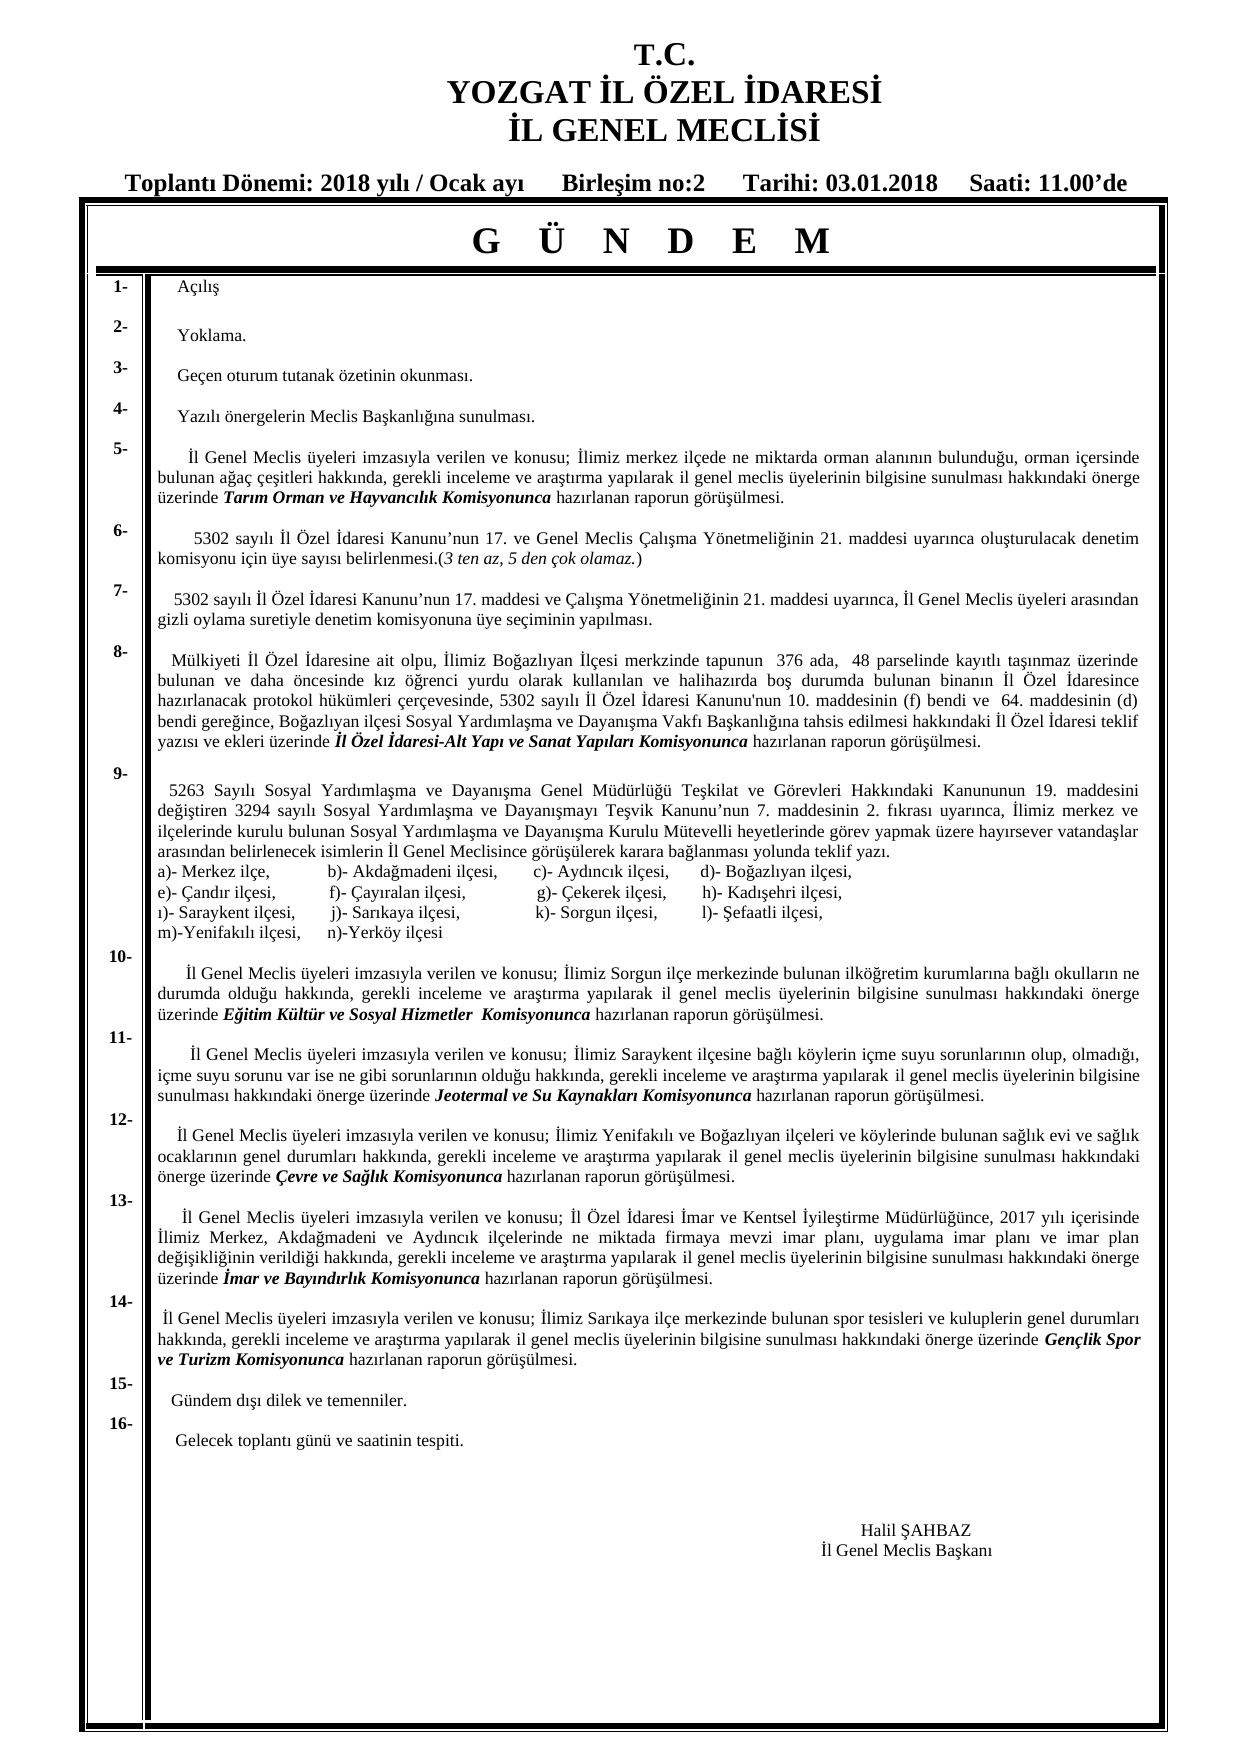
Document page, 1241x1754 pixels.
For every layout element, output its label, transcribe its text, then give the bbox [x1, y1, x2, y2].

text YOZGAT İL ÖZEL İDARESİ [148, 72, 1181, 111]
text İL GENEL MECLİSİ [148, 111, 1181, 149]
table_cell Açılış Yoklama. Geçen oturum tutanak özetinin okunması. Yazılı önergelerin Meclis Başkanlığına sunulması. İl Genel Meclis üyeleri imzasıyla verilen ve konusu; İlimiz merkez ilçede ne miktarda orman alanının bulunduğu, orman içersinde bulunan ağaç çeşitleri hakkında, gerekli inceleme ve araştırma yapılarak il genel meclis üyelerinin bilgisine sunulması hakkındaki önerge üzerinde Tarım Orman ve Hayvancılık Komisyonunca hazırlanan raporun görüşülmesi. 5302 sayılı İl Özel İdaresi Kanunu’nun 17. ve Genel Meclis Çalışma Yönetmeliğinin 21. maddesi uyarınca oluşturulacak denetim komisyonu için üye sayısı belirlenmesi.(3 ten az, 5 den çok olamaz.) 5302 sayılı İl Özel İdaresi Kanunu’nun 17. maddesi ve Çalışma Yönetmeliğinin 21. maddesi uyarınca, İl Genel Meclis üyeleri arasından gizli oylama suretiyle denetim komisyonuna üye seçiminin yapılması. Mülkiyeti İl Özel İdaresine ait olpu, İlimiz Boğazlıyan İlçesi merkzinde tapunun 376 ada, 48 parselinde kayıtlı taşınmaz üzerinde bulunan ve daha öncesinde kız öğrenci yurdu olarak kullanılan ve halihazırda boş durumda bulunan binanın İl Özel İdaresince hazırlanacak protokol hükümleri çerçevesinde, 5302 sayılı İl Özel İdaresi Kanunu'nun 10. maddesinin (f) bendi ve 64. maddesinin (d) bendi gereğince, Boğazlıyan ilçesi Sosyal Yardımlaşma ve Dayanışma Vakfı Başkanlığına tahsis edilmesi hakkındaki İl Özel İdaresi teklif yazısı ve ekleri üzerinde İl Özel İdaresi-Alt Yapı ve Sanat Yapıları Komisyonunca hazırlanan raporun görüşülmesi. 5263 Sayılı Sosyal Yardımlaşma ve Dayanışma Genel Müdürlüğü Teşkilat ve Görevleri Hakkındaki Kanununun 19. maddesini değiştiren 3294 sayılı Sosyal Yardımlaşma ve Dayanışmayı Teşvik Kanunu’nun 7. maddesinin 2. fıkrası uyarınca, İlimiz merkez ve ilçelerinde kurulu bulunan Sosyal Yardımlaşma ve Dayanışma Kurulu Mütevelli heyetlerinde görev yapmak üzere hayırsever vatandaşlar arasından belirlenecek isimlerin İl Genel Meclisince görüşülerek karara bağlanması yolunda teklif yazı. a)- Merkez ilçe, b)- Akdağmadeni ilçesi, c)- Aydıncık ilçesi, d)- Boğazlıyan ilçesi, e)- Çandır ilçesi, f)- Çayıralan ilçesi, g)- Çekerek ilçesi, h)- Kadışehri ilçesi, ı)- Saraykent ilçesi, j)- Sarıkaya ilçesi, k)- Sorgun ilçesi, l)- Şefaatli ilçesi, m)-Yenifakılı ilçesi, n)-Yerköy ilçesi İl Genel Meclis üyeleri imzasıyla verilen ve konusu; İlimiz Sorgun ilçe merkezinde bulunan ilköğretim kurumlarına bağlı okulların ne durumda olduğu hakkında, gerekli inceleme ve araştırma yapılarak il genel meclis üyelerinin bilgisine sunulması hakkındaki önerge üzerinde Eğitim Kültür ve Sosyal Hizmetler Komisyonunca hazırlanan raporun görüşülmesi. İl Genel Meclis üyeleri imzasıyla verilen ve konusu; İlimiz Saraykent ilçesine bağlı köylerin içme suyu sorunlarının olup, olmadığı, içme suyu sorunu var ise ne gibi sorunlarının olduğu hakkında, gerekli inceleme ve araştırma yapılarak il genel meclis üyelerinin bilgisine sunulması hakkındaki önerge üzerinde Jeotermal ve Su Kaynakları Komisyonunca hazırlanan raporun görüşülmesi. İl Genel Meclis üyeleri imzasıyla verilen ve konusu; İlimiz Yenifakılı ve Boğazlıyan ilçeleri ve köylerinde bulunan sağlık evi ve sağlık ocaklarının genel durumları hakkında, gerekli inceleme ve araştırma yapılarak il genel meclis üyelerinin bilgisine sunulması hakkındaki önerge üzerinde Çevre ve Sağlık Komisyonunca hazırlanan raporun görüşülmesi. İl Genel Meclis üyeleri imzasıyla verilen ve konusu; İl Özel İdaresi İmar ve Kentsel İyileştirme Müdürlüğünce, 2017 yılı içerisinde İlimiz Merkez, Akdağmadeni ve Aydıncık ilçelerinde ne miktada firmaya mevzi imar planı, uygulama imar planı ve imar plan değişikliğinin verildiği hakkında, gerekli inceleme ve araştırma yapılarak il genel meclis üyelerinin bilgisine sunulması hakkındaki önerge üzerinde İmar ve Bayındırlık Komisyonunca hazırlanan raporun görüşülmesi. İl Genel Meclis üyeleri imzasıyla verilen ve konusu; İlimiz Sarıkaya ilçe merkezinde bulunan spor tesisleri ve kuluplerin genel durumları hakkında, gerekli inceleme ve araştırma yapılarak il genel meclis üyelerinin bilgisine sunulması hakkındaki önerge üzerinde Gençlik Spor ve Turizm Komisyonunca hazırlanan raporun görüşülmesi. Gündem dışı dilek ve temenniler. Gelecek toplantı günü ve saatinin tespiti. Halil ŞAHBAZ İl Genel Meclis Başkanı [146, 266, 1163, 1723]
text T.C. [148, 34, 1181, 72]
text Toplantı Dönemi: 2018 yılı / Ocak ayı Birleşim no:2 Tarihi: 03.01.2018 Saati: 11.00’de [99, 168, 1185, 197]
table_header G Ü N D E M [88, 206, 1159, 266]
table_cell 1- 2- 3- 4- 5- 6- 7- 8- 9- 10- 11- 12- 13- 14- 15- 16- [85, 266, 146, 1723]
